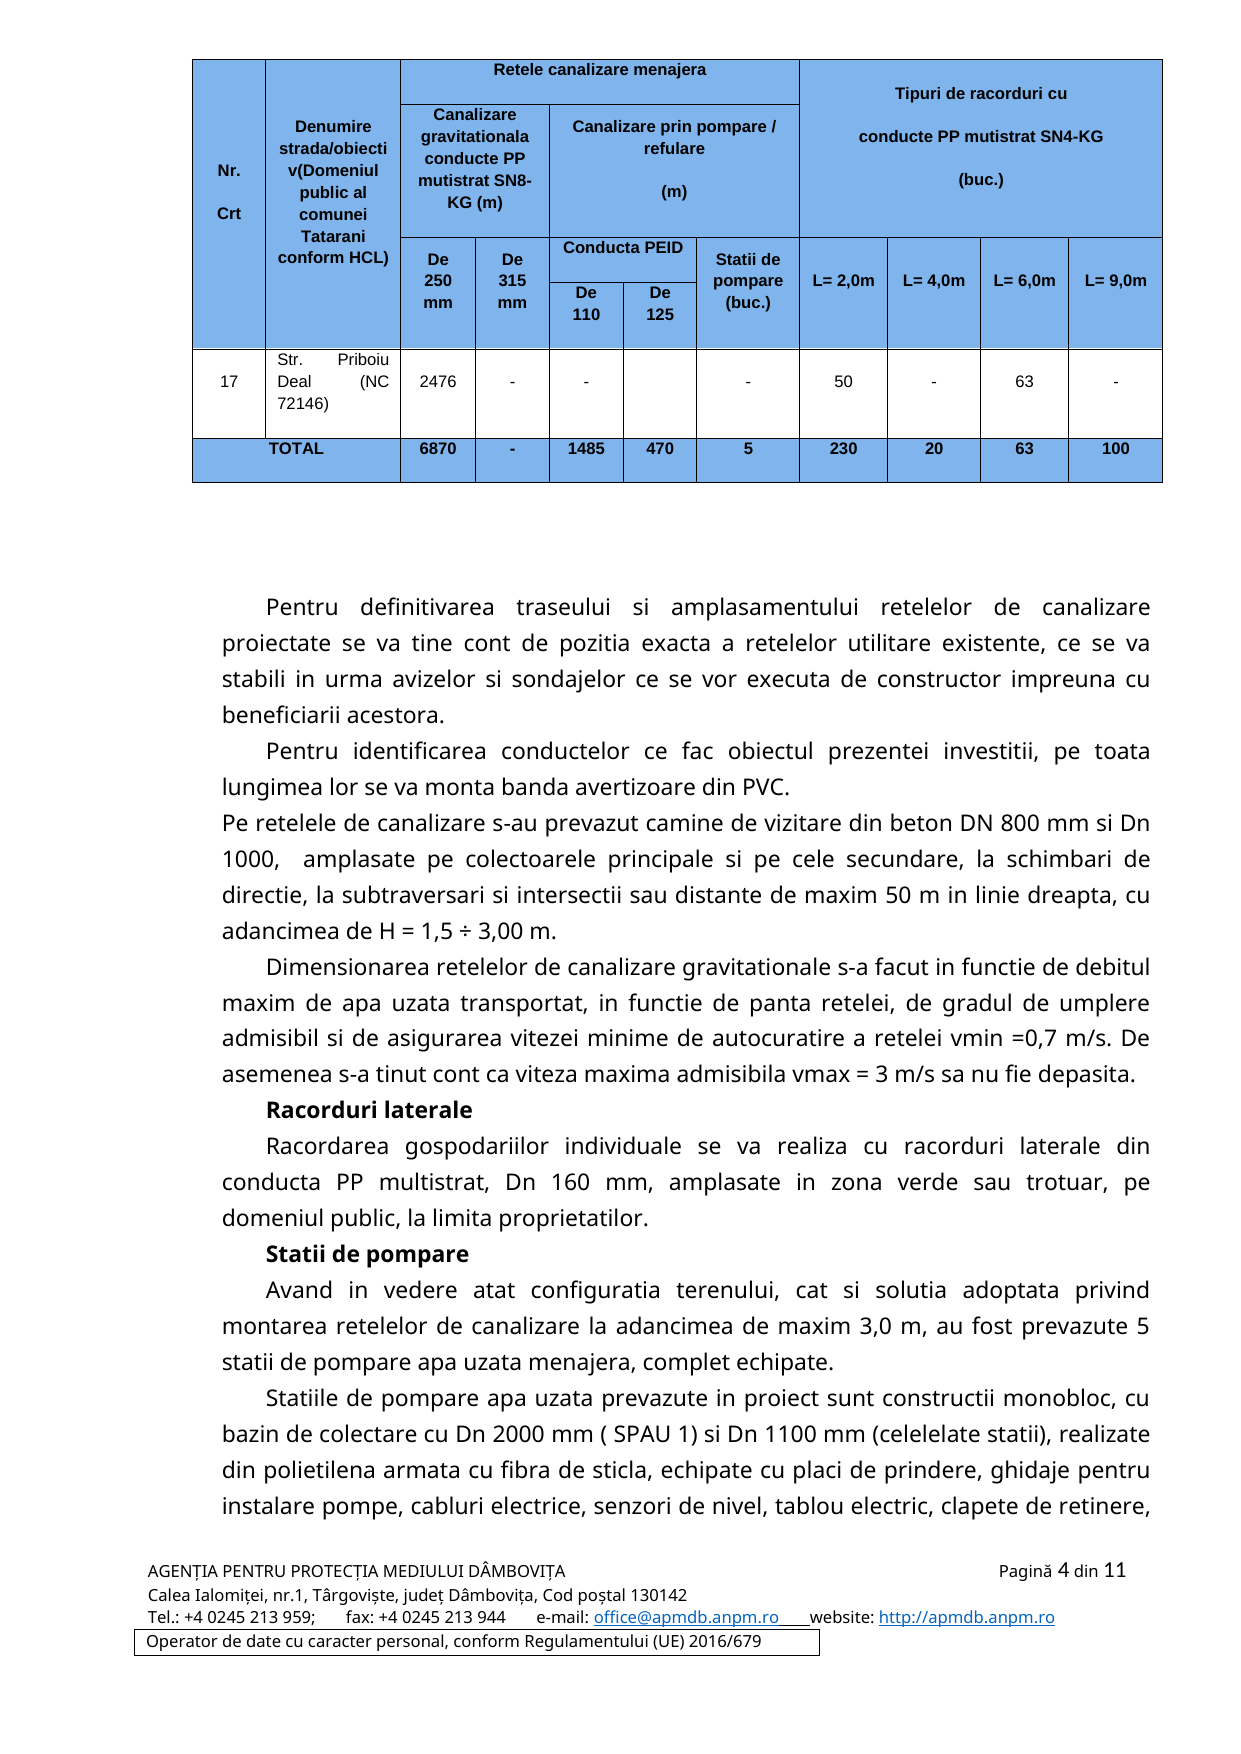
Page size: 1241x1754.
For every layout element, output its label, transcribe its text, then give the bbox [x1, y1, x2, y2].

table_cell 1485 [550, 439, 623, 482]
table_cell - [697, 350, 799, 437]
text Dimensionarea retelelor de canalizare gravitationale s-a facut in functie de debitul maxim de apa uzata transportat, in functie de panta retelei, de gradul de umplere admisibil si de asigurarea vitezei minime de autocuratire a retelei vmin =0,7 m/s. De asemenea s-a tinut cont ca viteza maxima admisibila vmax = 3 m/s sa nu fie depasita. [222, 951, 1152, 1089]
table_cell - [476, 439, 549, 482]
table_cell - [476, 350, 549, 437]
table_header Retele canalizare menajera [401, 60, 799, 104]
table_cell 6870 [401, 439, 475, 482]
table_cell Canalizare prin pompare / refulare (m) [550, 105, 799, 237]
text Pentru definitivarea traseului si amplasamentului retelelor de canalizare proiectate se va tine cont de pozitia exacta a retelelor utilitare existente, ce se va stabili in urma avizelor si sondajelor ce se vor executa de constructor impreuna cu beneficiarii acestora. [222, 591, 1152, 730]
table_header Denumire strada/obiectiv(Domeniul public al comunei Tatarani conform HCL) [266, 60, 400, 348]
table_cell Canalizare gravitationala conducte PP mutistrat SN8-KG (m) [401, 105, 549, 237]
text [222, 1382, 1152, 1521]
text Avand in vedere atat configuratia terenului, cat si solutia adoptata privind montarea retelelor de canalizare la adancimea de maxim 3,0 m, au fost prevazute 5 statii de pompare apa uzata menajera, complet echipate. [222, 1274, 1152, 1377]
text Statii de pompare [222, 1238, 1152, 1269]
table_cell - [888, 350, 980, 437]
table_cell [624, 350, 696, 437]
table_cell L= 6,0m [981, 238, 1068, 348]
table_header Nr. Crt [193, 60, 265, 348]
table_cell Str. Priboiu Deal (NC 72146) [266, 350, 400, 437]
table_cell 100 [1069, 439, 1162, 482]
text Racorduri laterale [222, 1094, 1152, 1126]
table_cell De 110 [550, 283, 623, 348]
table_cell L= 2,0m [800, 238, 887, 348]
table_cell 230 [800, 439, 887, 482]
table_cell TOTAL [193, 439, 400, 482]
table_cell 470 [624, 439, 696, 482]
table_cell - [1069, 350, 1162, 437]
text Pe retelele de canalizare s-au prevazut camine de vizitare din beton DN 800 mm si Dn 1000, amplasate pe colectoarele principale si pe cele secundare, la schimbari de directie, la subtraversari si intersectii sau distante de maxim 50 m in linie dreapta, cu adancimea de H = 1,5 ÷ 3,00 m. [222, 807, 1152, 946]
table_cell Statii de pompare (buc.) [697, 238, 799, 348]
table_header Tipuri de racorduri cu conducte PP mutistrat SN4-KG (buc.) [800, 60, 1162, 237]
table_cell Conducta PEID [550, 238, 696, 282]
text Pentru identificarea conductelor ce fac obiectul prezentei investitii, pe toata lungimea lor se va monta banda avertizoare din PVC. [222, 735, 1152, 802]
text Racordarea gospodariilor individuale se va realiza cu racorduri laterale din conducta PP multistrat, Dn 160 mm, amplasate in zona verde sau trotuar, pe domeniul public, la limita proprietatilor. [222, 1130, 1152, 1233]
table_cell 63 [981, 439, 1068, 482]
table_cell 5 [697, 439, 799, 482]
table_cell 50 [800, 350, 887, 437]
table_cell 20 [888, 439, 980, 482]
table_cell De 315 mm [476, 238, 549, 348]
table_cell L= 9,0m [1069, 238, 1162, 348]
table_cell - [550, 350, 623, 437]
table_cell 17 [193, 350, 265, 437]
table_cell 63 [981, 350, 1068, 437]
table_cell De 250 mm [401, 238, 475, 348]
table_cell De 125 [624, 283, 696, 348]
table_cell L= 4,0m [888, 238, 980, 348]
table_cell 2476 [401, 350, 475, 437]
